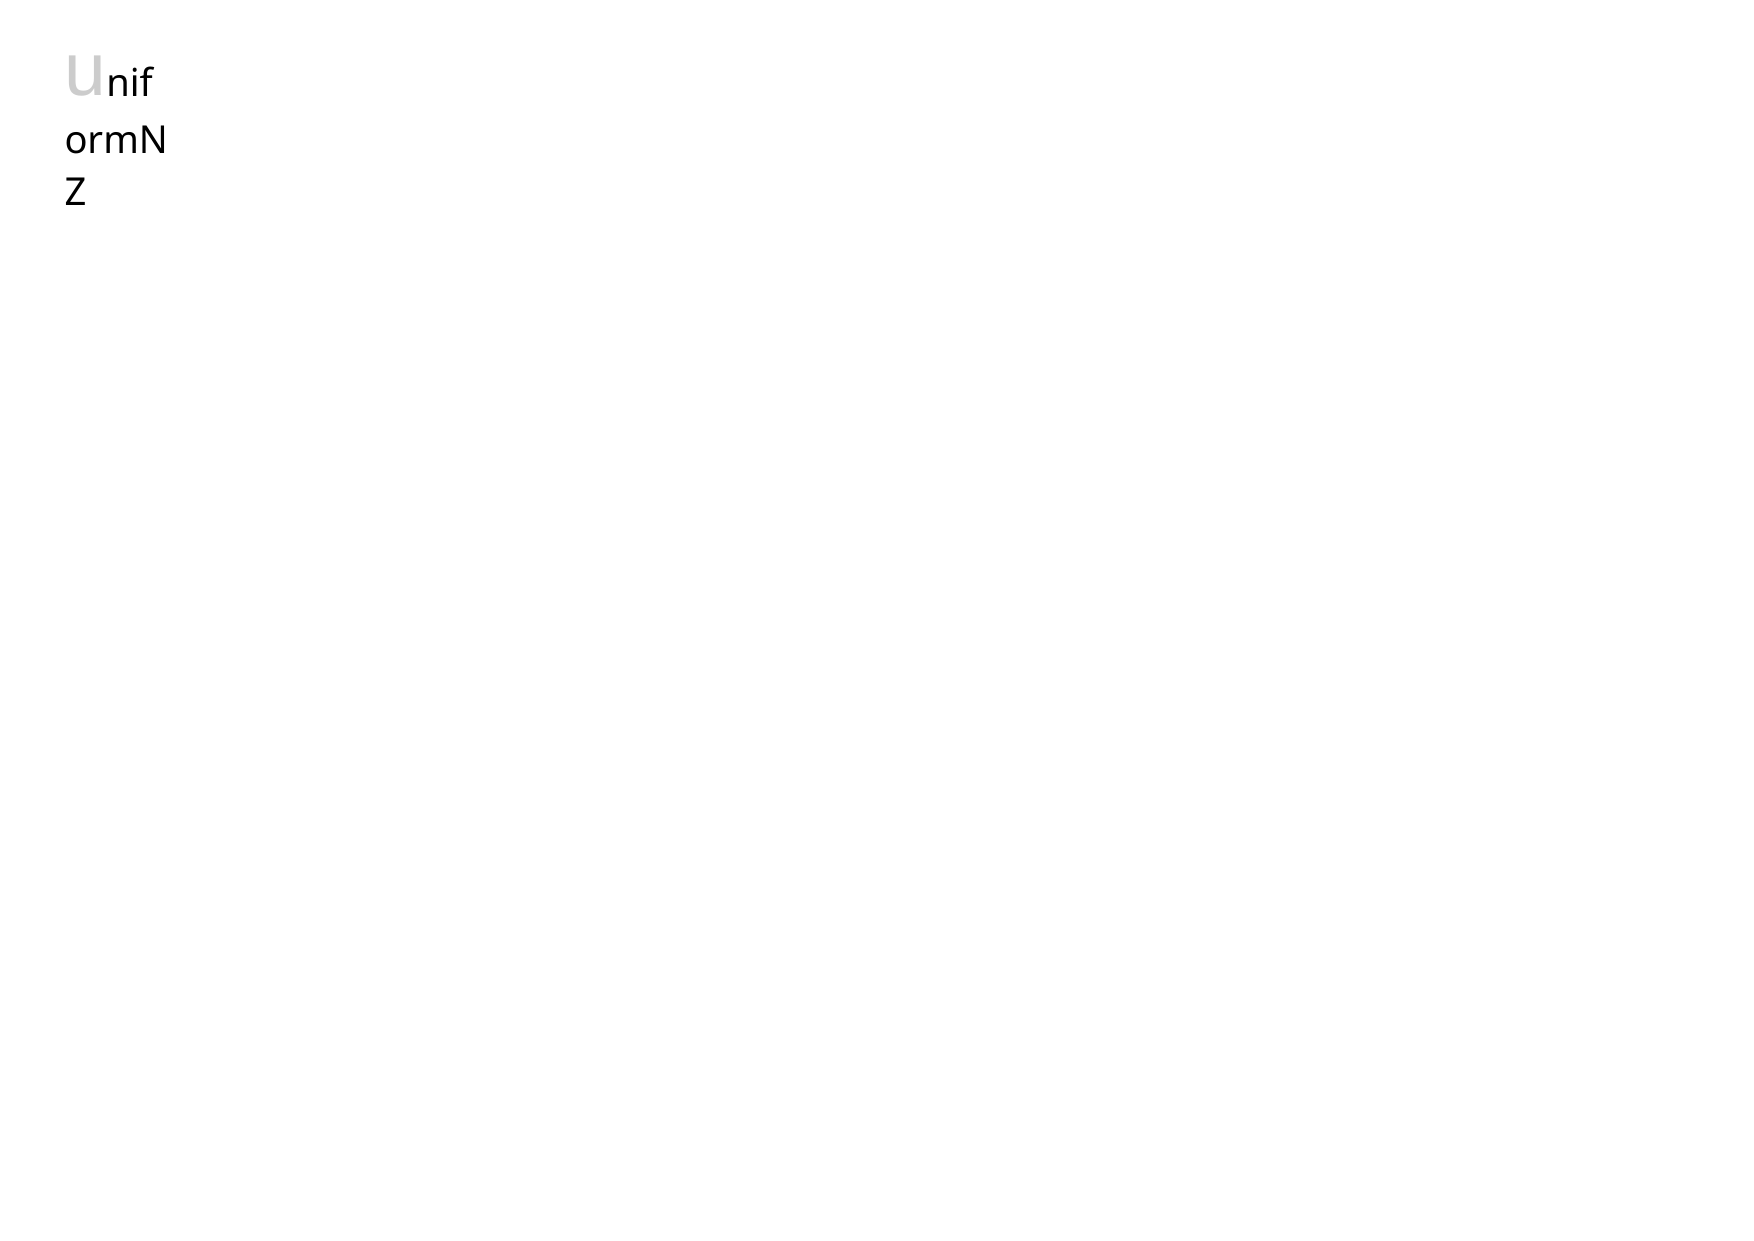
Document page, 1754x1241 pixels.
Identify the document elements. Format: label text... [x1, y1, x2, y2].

text uuniformNZ [64, 25, 169, 217]
